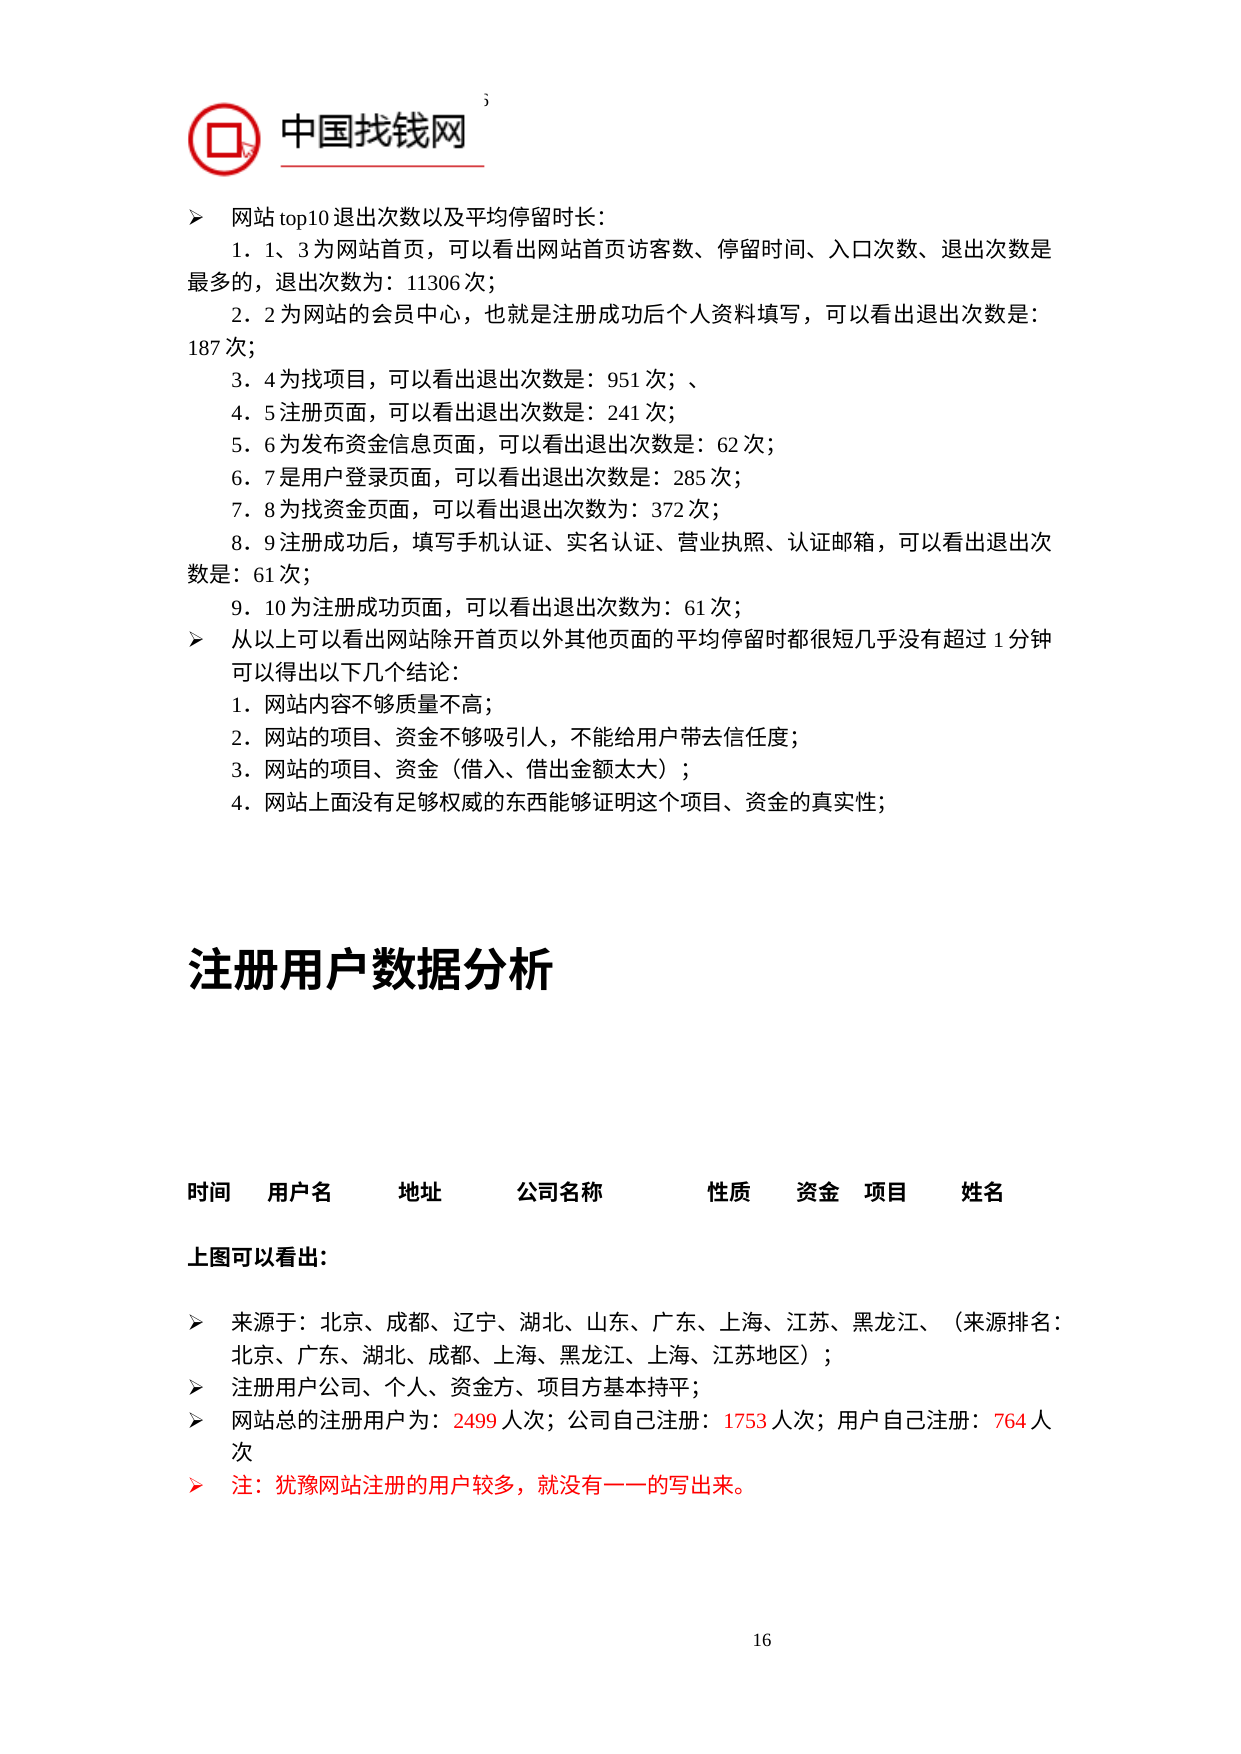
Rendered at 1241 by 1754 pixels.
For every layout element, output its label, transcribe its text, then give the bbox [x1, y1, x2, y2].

list 上图可以看出： [187, 1240, 1053, 1272]
subtitle 注册用户数据分析 [187, 917, 1053, 1015]
list 网站上面没有足够权威的东西能够证明这个项目、资金的真实性； [187, 784, 1053, 817]
list 5注册页面，可以看出退出次数是：241次； [187, 394, 1053, 427]
list 9注册成功后，填写手机认证、实名认证、营业执照、认证邮箱，可以看出退出次数是：61次； [187, 524, 1053, 589]
list 网站内容不够质量不高； [187, 687, 1053, 719]
list 网站的项目、资金（借入、借出金额太大）； [187, 752, 1053, 784]
list 注：犹豫网站注册的用户较多，就没有一一的写出来。 [187, 1467, 1053, 1500]
table_header 项目 [853, 1175, 950, 1207]
list 网站总的注册用户为：2499人次；公司自己注册：1753人次；用户自己注册：764人次 [187, 1402, 1053, 1467]
list 4为找项目，可以看出退出次数是：951次；、 [187, 362, 1053, 394]
list 来源于：北京、成都、辽宁、湖北、山东、广东、上海、江苏、黑龙江、（来源排名：北京、广东、湖北、成都、上海、黑龙江、上海、江苏地区）； [187, 1305, 1053, 1370]
table_header 用户名 [256, 1175, 387, 1207]
list 10为注册成功页面，可以看出退出次数为：61次； [187, 589, 1053, 622]
list 1、3为网站首页，可以看出网站首页访客数、停留时间、入口次数、退出次数是最多的，退出次数为：11306次； [187, 232, 1053, 297]
list 网站top10退出次数以及平均停留时长： [187, 199, 1053, 232]
table_header 公司名称 [505, 1175, 696, 1207]
table_header 时间 [176, 1175, 256, 1207]
list 从以上可以看出网站除开首页以外其他页面的平均停留时都很短几乎没有超过1分钟可以得出以下几个结论： [187, 622, 1053, 687]
list 网站的项目、资金不够吸引人，不能给用户带去信任度； [187, 719, 1053, 752]
list 8为找资金页面，可以看出退出次数为：372次； [187, 492, 1053, 524]
table_header 资金 [785, 1175, 853, 1207]
picture [187, 90, 485, 191]
list 6为发布资金信息页面，可以看出退出次数是：62次； [187, 427, 1053, 459]
list 注册用户公司、个人、资金方、项目方基本持平； [187, 1370, 1053, 1402]
table_header 性质 [696, 1175, 785, 1207]
list 7是用户登录页面，可以看出退出次数是：285次； [187, 459, 1053, 492]
list 2为网站的会员中心，也就是注册成功后个人资料填写，可以看出退出次数是：187次； [187, 297, 1053, 362]
table_header 地址 [387, 1175, 504, 1207]
table_header 姓名 [950, 1175, 1043, 1207]
